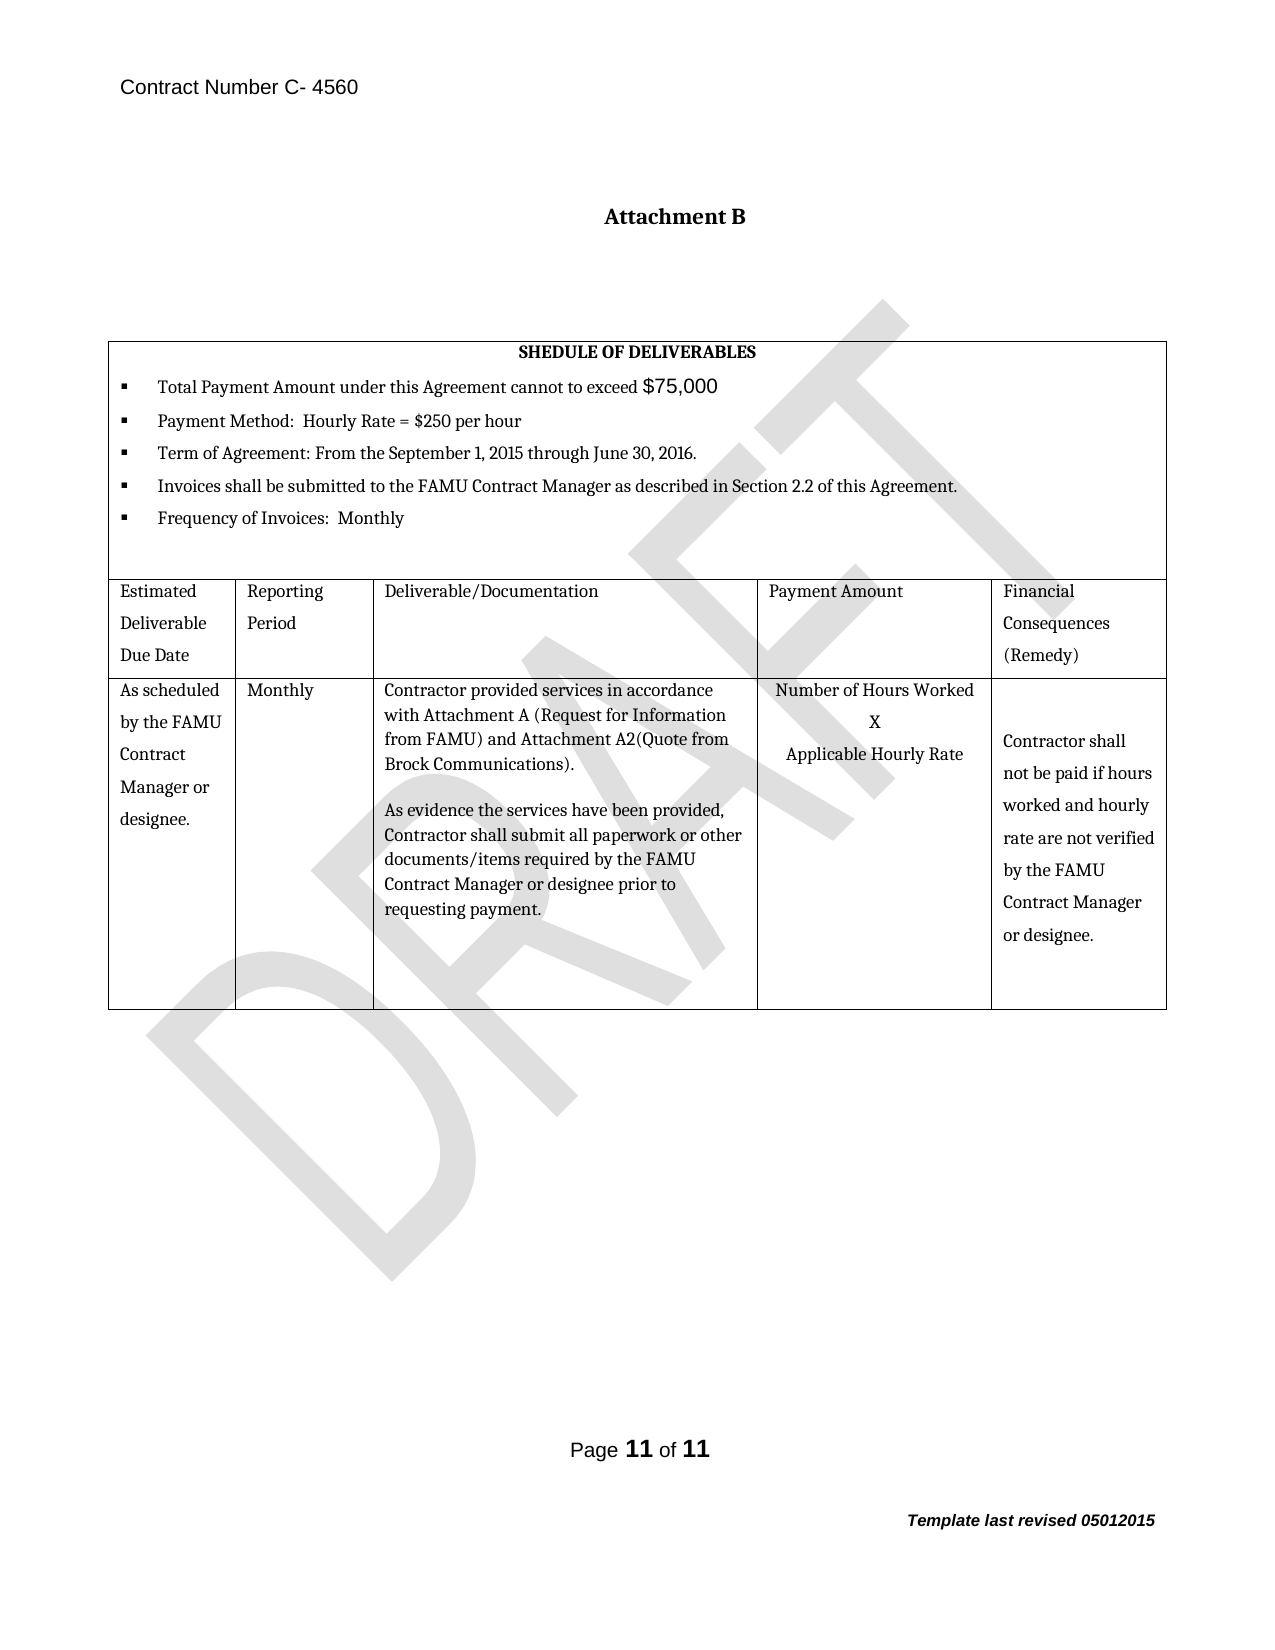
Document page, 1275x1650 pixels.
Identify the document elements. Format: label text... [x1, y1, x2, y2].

table_cell Payment Amount [758, 580, 991, 678]
table_cell Reporting Period [236, 580, 373, 678]
table_cell Financial Consequences (Remedy) [992, 580, 1166, 678]
text Attachment B [120, 203, 1155, 230]
table_cell Number of Hours Worked X Applicable Hourly Rate [758, 679, 991, 1009]
table_cell Contractor shall not be paid if hours worked and hourly rate are not verified by the FAMU Contract Manager or designee. [992, 679, 1166, 1009]
table_cell As scheduled by the FAMU Contract Manager or designee. [109, 679, 235, 1009]
table_cell Monthly [236, 679, 373, 1009]
table_cell Deliverable/Documentation [374, 580, 757, 678]
table_cell Estimated Deliverable Due Date [109, 580, 235, 678]
table_header SHEDULE OF DELIVERABLES Total Payment Amount under this Agreement cannot to exceed Payment Method: Hourly Rate = $250 per hour Term of Agreement: From the September 1, 2015 through June 30, 2016. Invoices shall be submitted to the FAMU Contract Manager as described in Section 2.2 of this Agreement. Frequency of Invoices: Monthly [109, 342, 1166, 579]
table_cell Contractor provided services in accordance with Attachment A (Request for Information from FAMU) and Attachment A2(Quote from Brock Communications). As evidence the services have been provided, Contractor shall submit all paperwork or other documents/items required by the FAMU Contract Manager or designee prior to requesting payment. [374, 679, 757, 1009]
